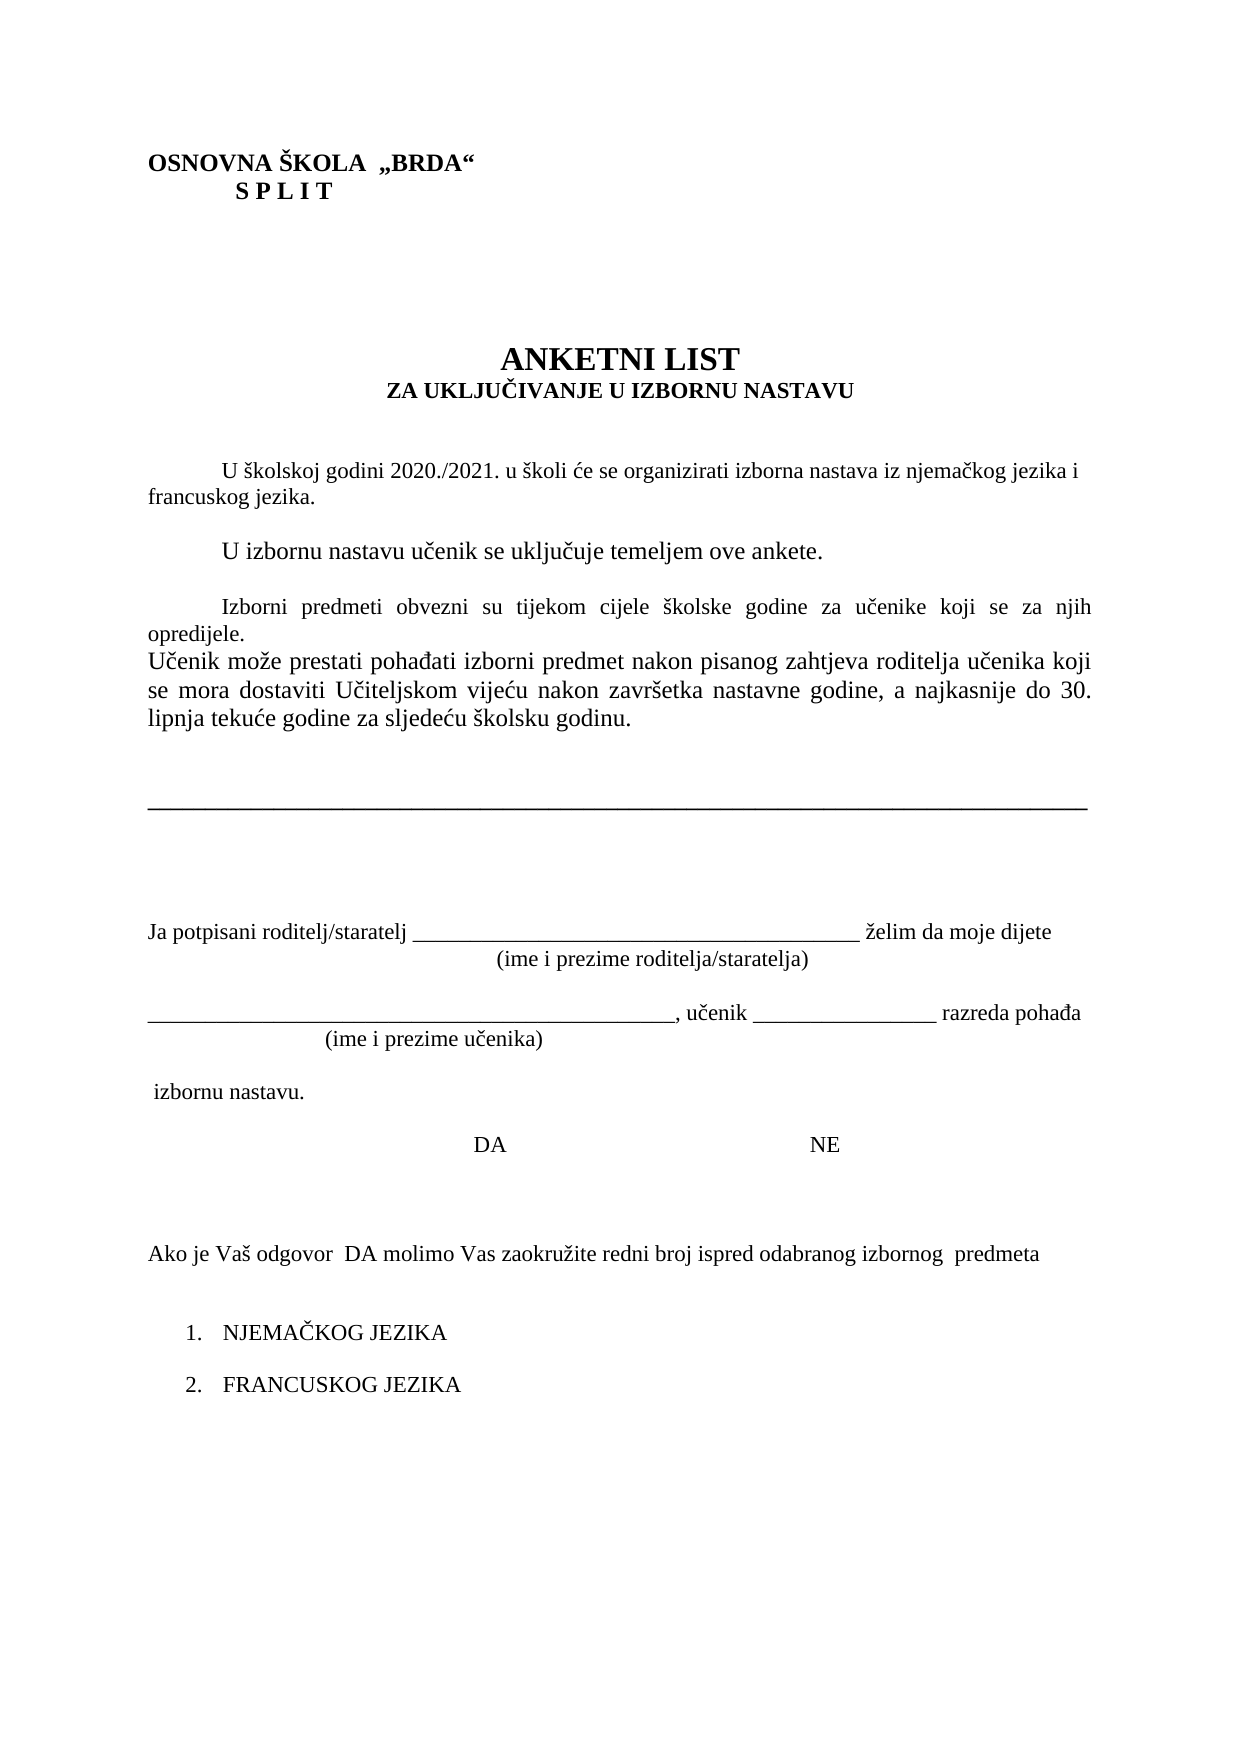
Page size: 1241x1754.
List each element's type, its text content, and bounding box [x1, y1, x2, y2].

list NJEMAČKOG JEZIKA [185, 1319, 1093, 1345]
text S P L I T [148, 176, 1093, 205]
text (ime i prezime roditelja/staratelja) [148, 945, 1093, 971]
text Ja potpisani roditelj/staratelj _______________________________________ želim da moje dijete [148, 918, 1093, 945]
text Ako je Vaš odgovor DA molimo Vas zaokružite redni broj ispred odabranog izbornog predmeta [148, 1239, 1093, 1266]
text U školskoj godini 2020./2021. u školi će se organizirati izborna nastava iz njemačkog jezika i francuskog jezika. [148, 457, 1093, 509]
text U izbornu nastavu učenik se uključuje temeljem ove ankete. [148, 536, 1093, 564]
text ______________________________________________, učenik ________________ razreda pohađa [148, 999, 1093, 1025]
text __________________________________________________________________________________ [148, 787, 1093, 813]
text Učenik može prestati pohađati izborni predmet nakon pisanog zahtjeva roditelja učenika koji se mora dostaviti Učiteljskom vijeću nakon završetka nastavne godine, a najkasnije do 30. lipnja tekuće godine za sljedeću školsku godinu. [148, 646, 1093, 732]
text DA NE [148, 1131, 1093, 1157]
list FRANCUSKOG JEZIKA [185, 1371, 1093, 1398]
text ZA UKLJUČIVANJE U IZBORNU NASTAVU [148, 378, 1093, 404]
text izbornu nastavu. [148, 1078, 1093, 1104]
text OSNOVNA ŠKOLA „BRDA“ [148, 148, 1093, 176]
text (ime i prezime učenika) [148, 1025, 1093, 1052]
text ANKETNI LIST [148, 339, 1093, 378]
text Izborni predmeti obvezni su tijekom cijele školske godine za učenike koji se za njih opredijele. [148, 593, 1093, 646]
